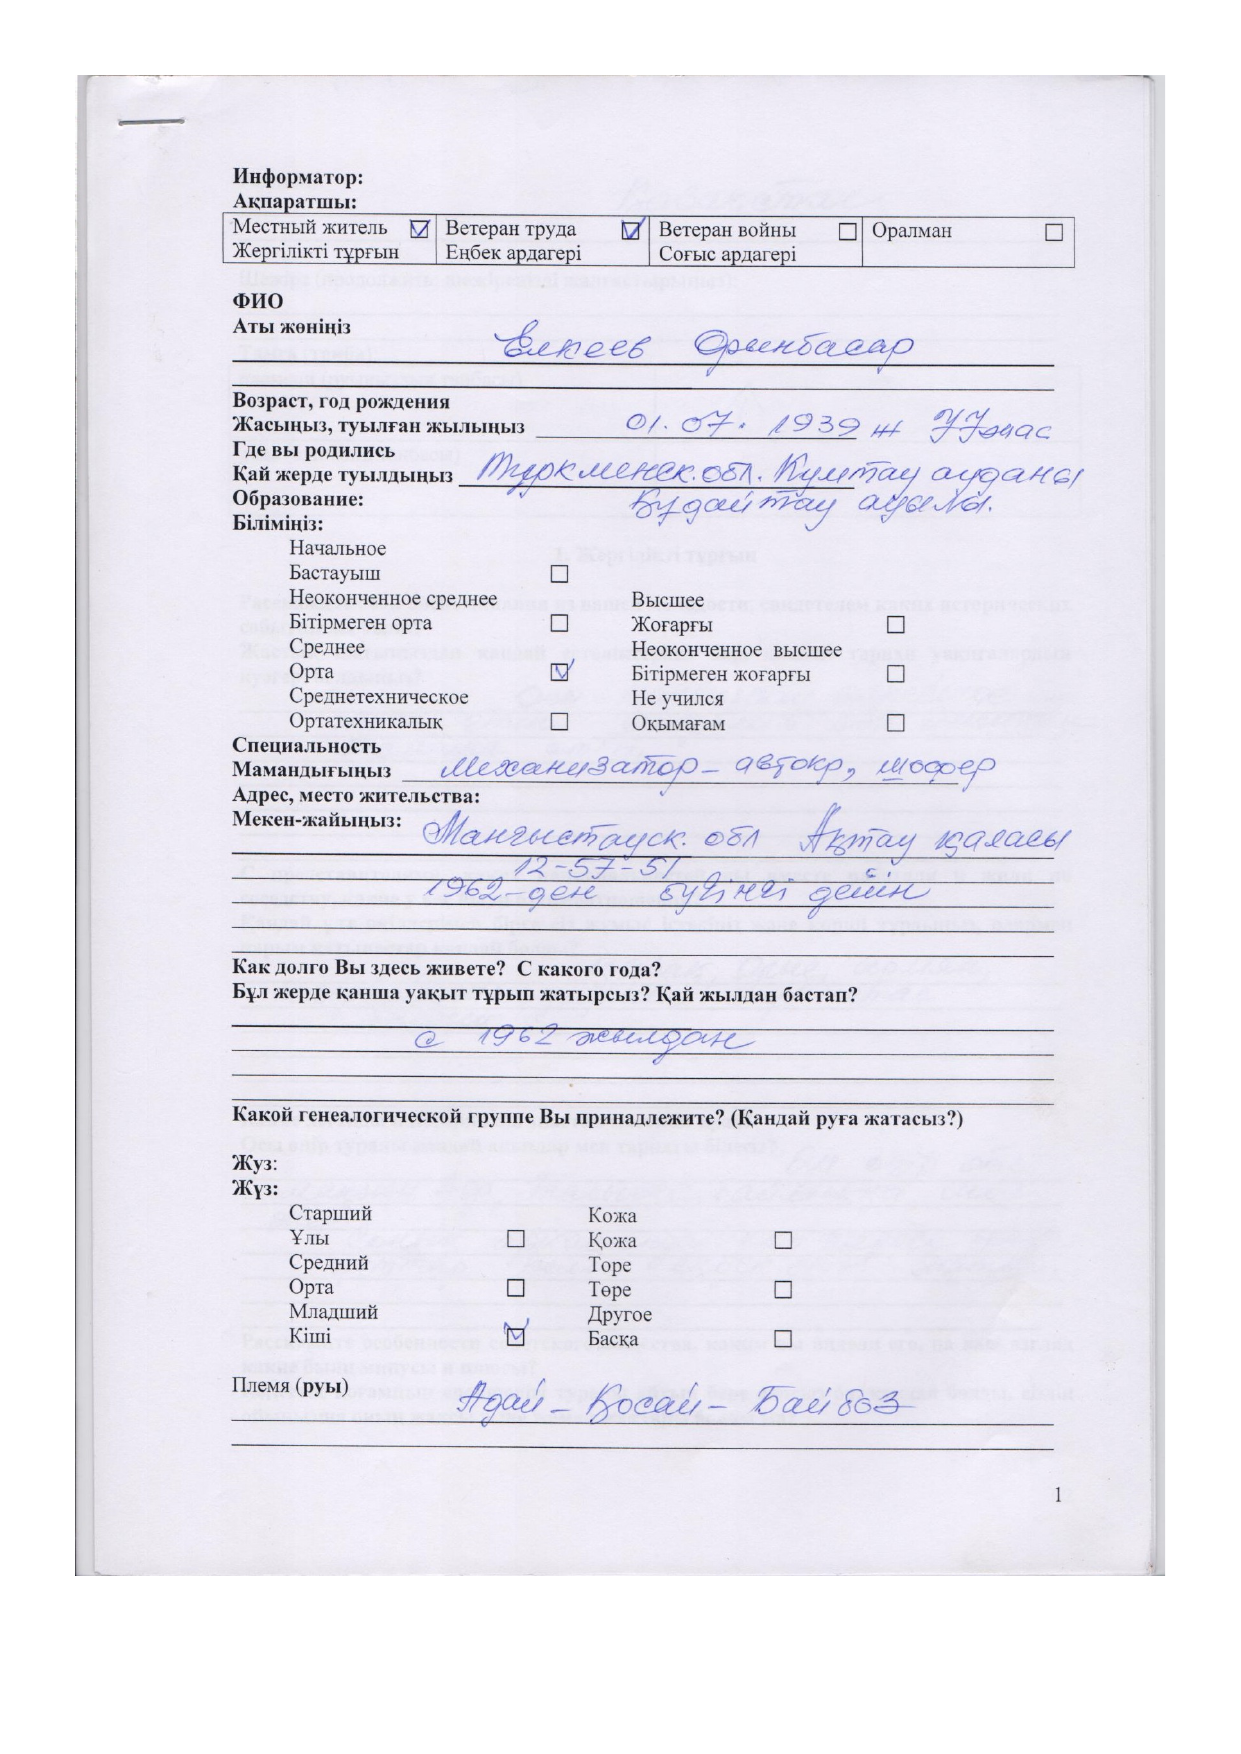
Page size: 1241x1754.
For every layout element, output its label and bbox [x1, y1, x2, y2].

picture [75, 75, 1166, 1576]
